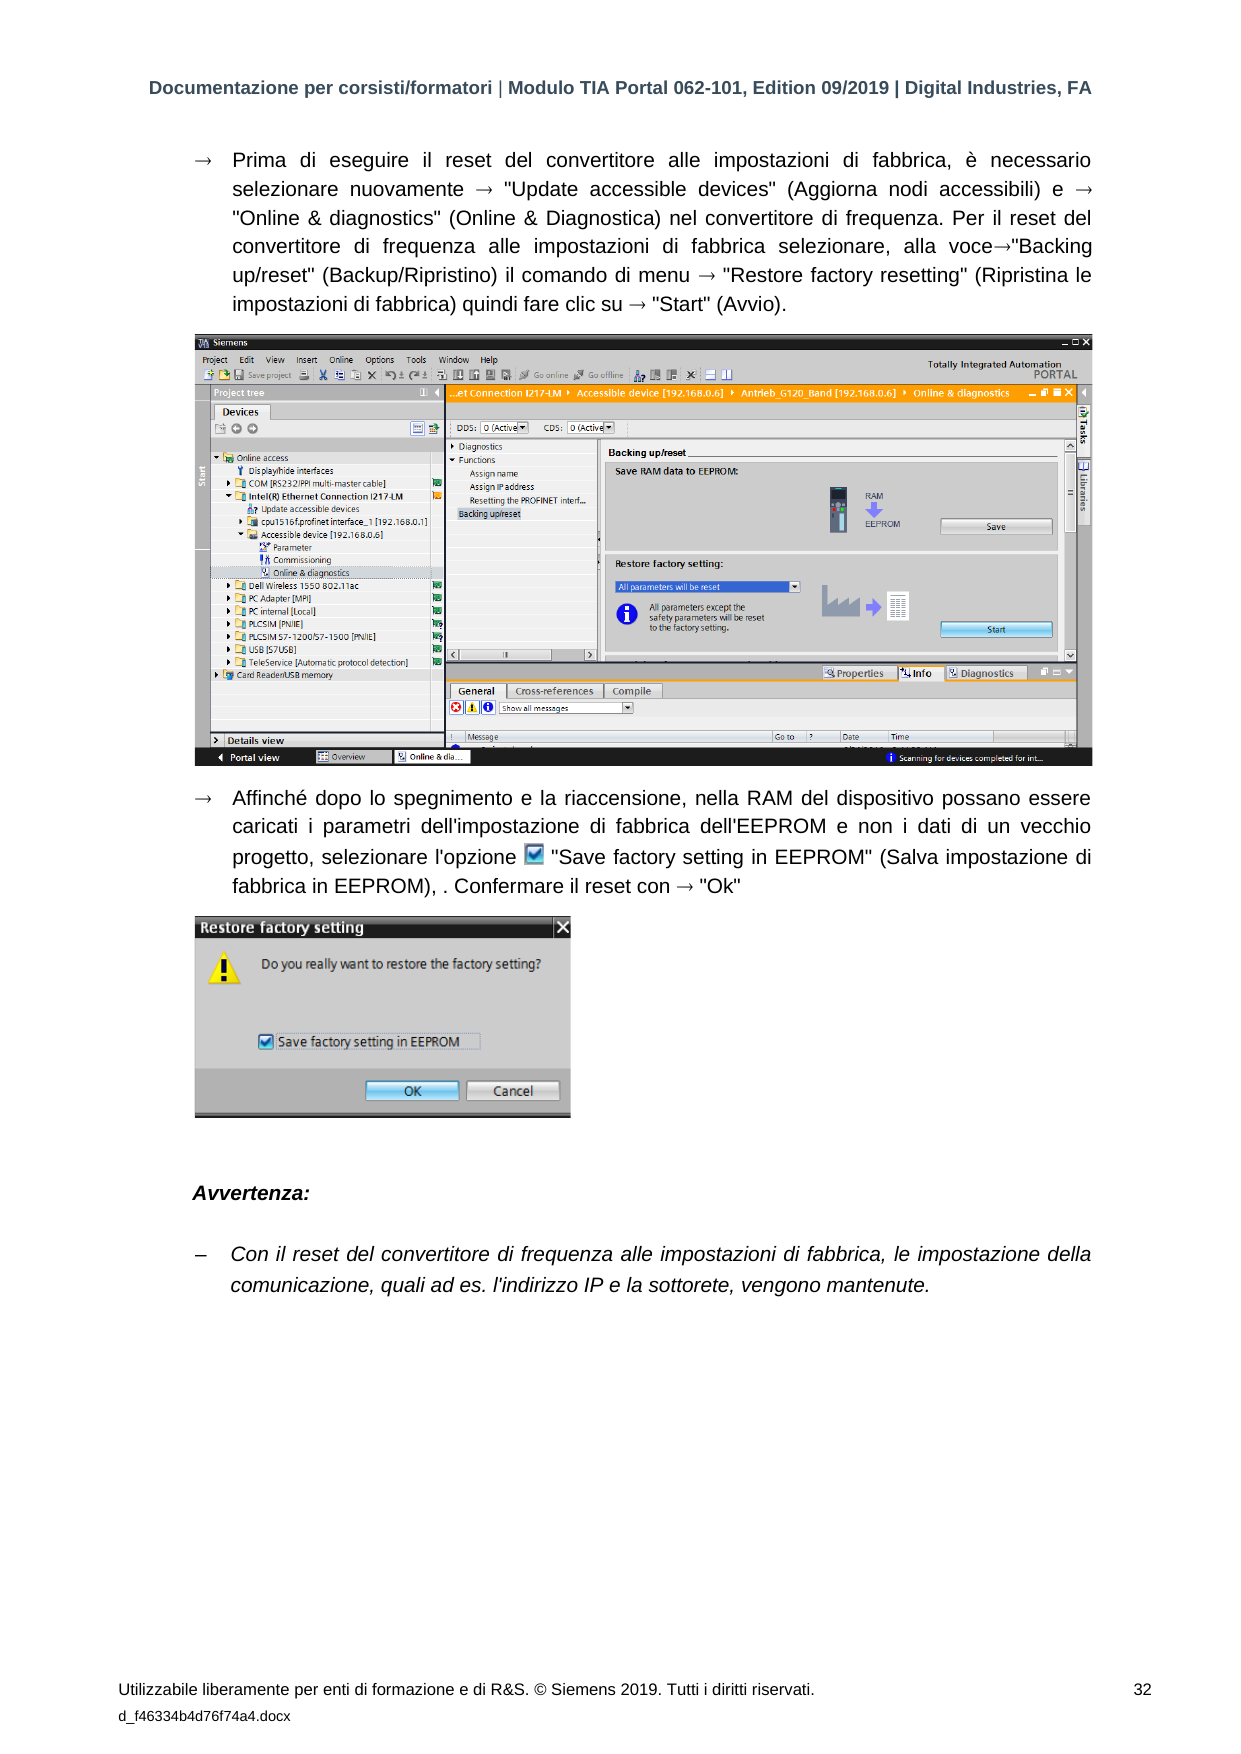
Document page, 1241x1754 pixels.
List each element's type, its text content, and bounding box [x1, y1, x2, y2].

text Avvertenza: [192, 1181, 1092, 1205]
list Con il reset del convertitore di frequenza alle impostazioni di fabbrica, le impostazione della comunicazione, quali ad es. l'indirizzo IP e la sottorete, vengono mantenute. [195, 1242, 1092, 1297]
text Affinché dopo lo spegnimento e la riaccensione, nella RAM del dispositivo possano essere caricati i parametri dell'impostazione di fabbrica dell'EEPROM e non i dati di un vecchio progetto, selezionare l'opzione "Save factory setting in EEPROM" (Salva impostazione di fabbrica in EEPROM), . Confermare il reset con "Ok" [195, 786, 1092, 898]
picture [194, 333, 1093, 766]
picture [524, 843, 544, 865]
text Prima di eseguire il reset del convertitore alle impostazioni di fabbrica, è necessario selezionare nuovamente "Update accessible devices" (Aggiorna nodi accessibili) e "Online & diagnostics" (Online & Diagnostica) nel convertitore di frequenza. Per il reset del convertitore di frequenza alle impostazioni di fabbrica selezionare, alla voce"Backing up/reset" (Backup/Ripristino) il comando di menu "Restore factory resetting" (Ripristina le impostazioni di fabbrica) quindi fare clic su "Start" (Avvio). [195, 148, 1092, 316]
picture [194, 915, 571, 1118]
